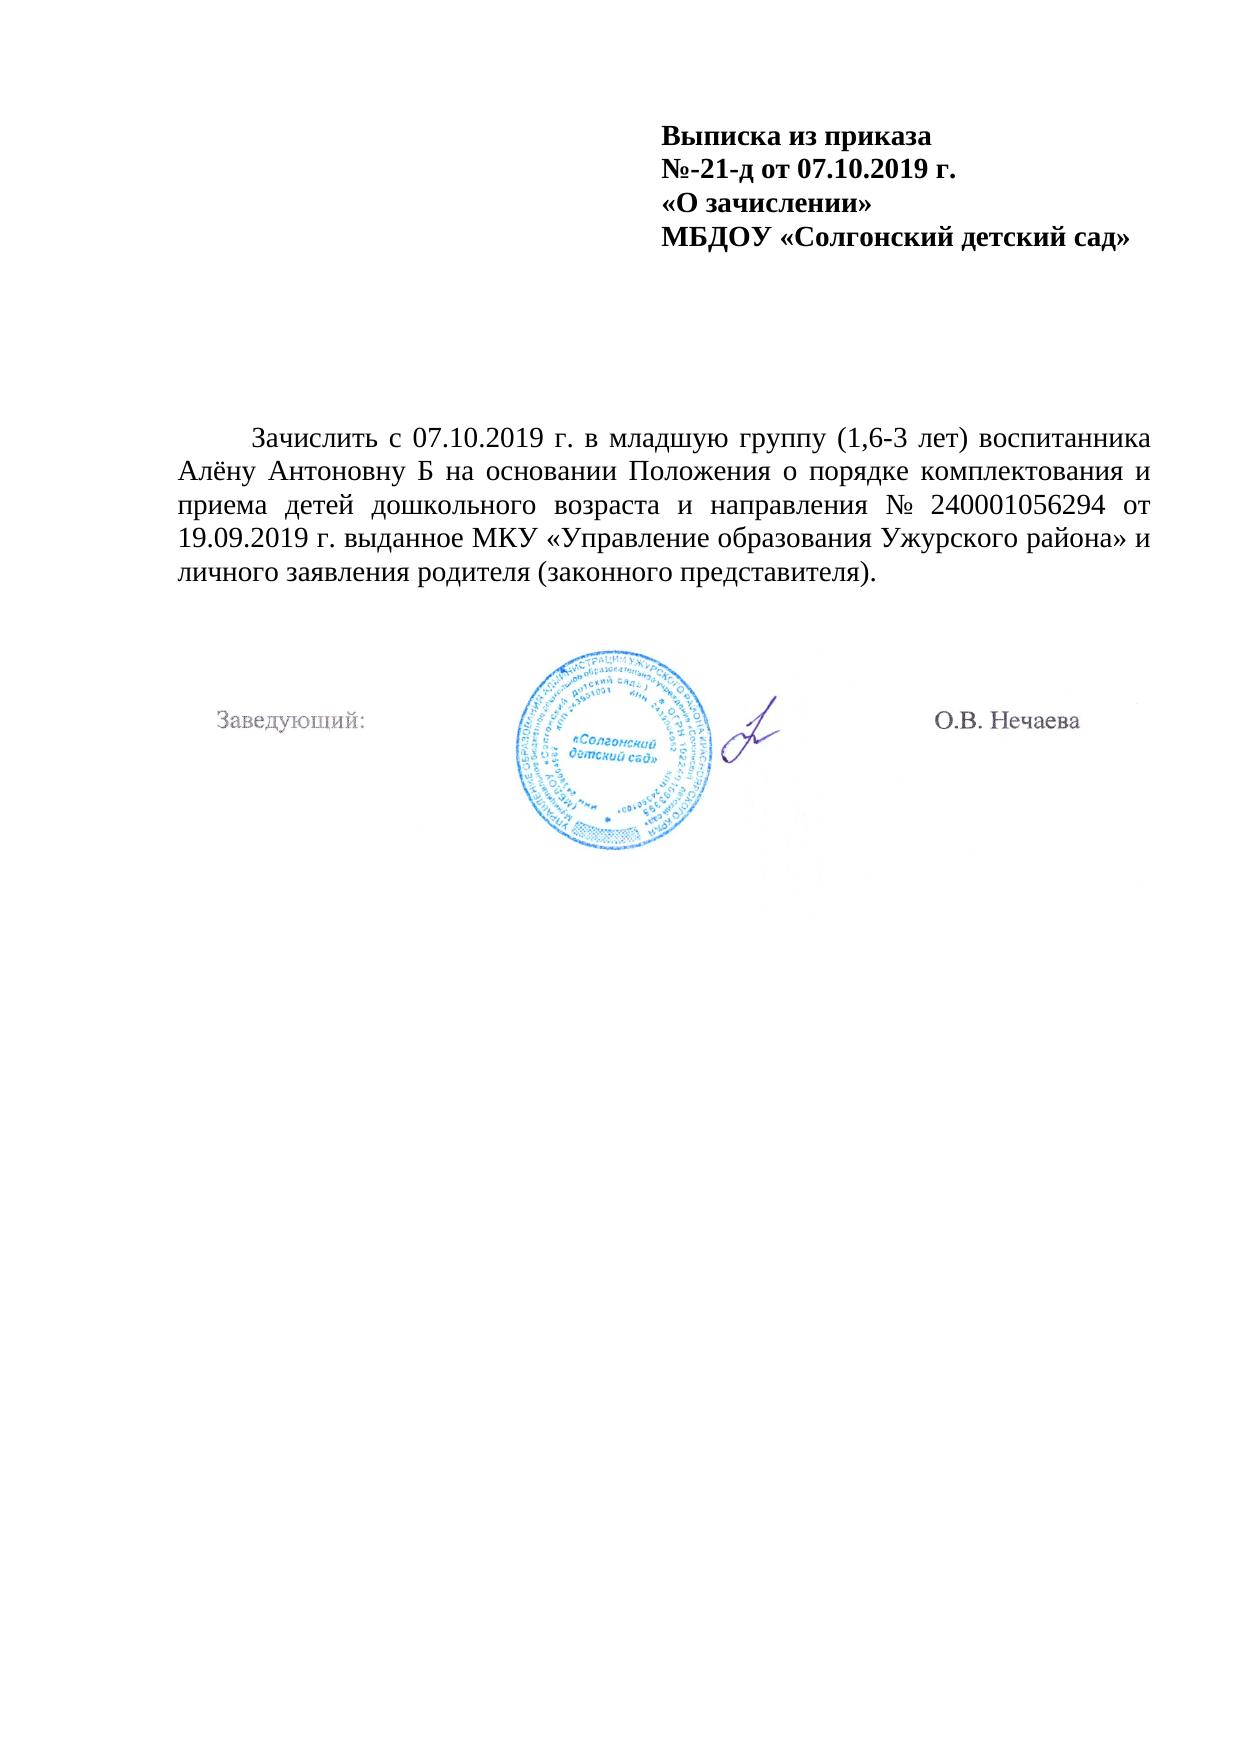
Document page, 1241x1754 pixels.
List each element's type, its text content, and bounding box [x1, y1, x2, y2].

text Зачислить с 07.10.2019 г. в младшую группу (1,6-3 лет) воспитанника Алёну Антоновну Б на основании Положения о порядке комплектования и приема детей дошкольного возраста и направления № 240001056294 от 19.09.2019 г. выданное МКУ «Управление образования Ужурского района» и личного заявления родителя (законного представителя). [177, 420, 1152, 588]
table_header Выписка из приказа №-21-д от 07.10.2019 г. «О зачислении» МБДОУ «Солгонский детский сад» [650, 118, 1163, 252]
picture [177, 649, 1151, 917]
